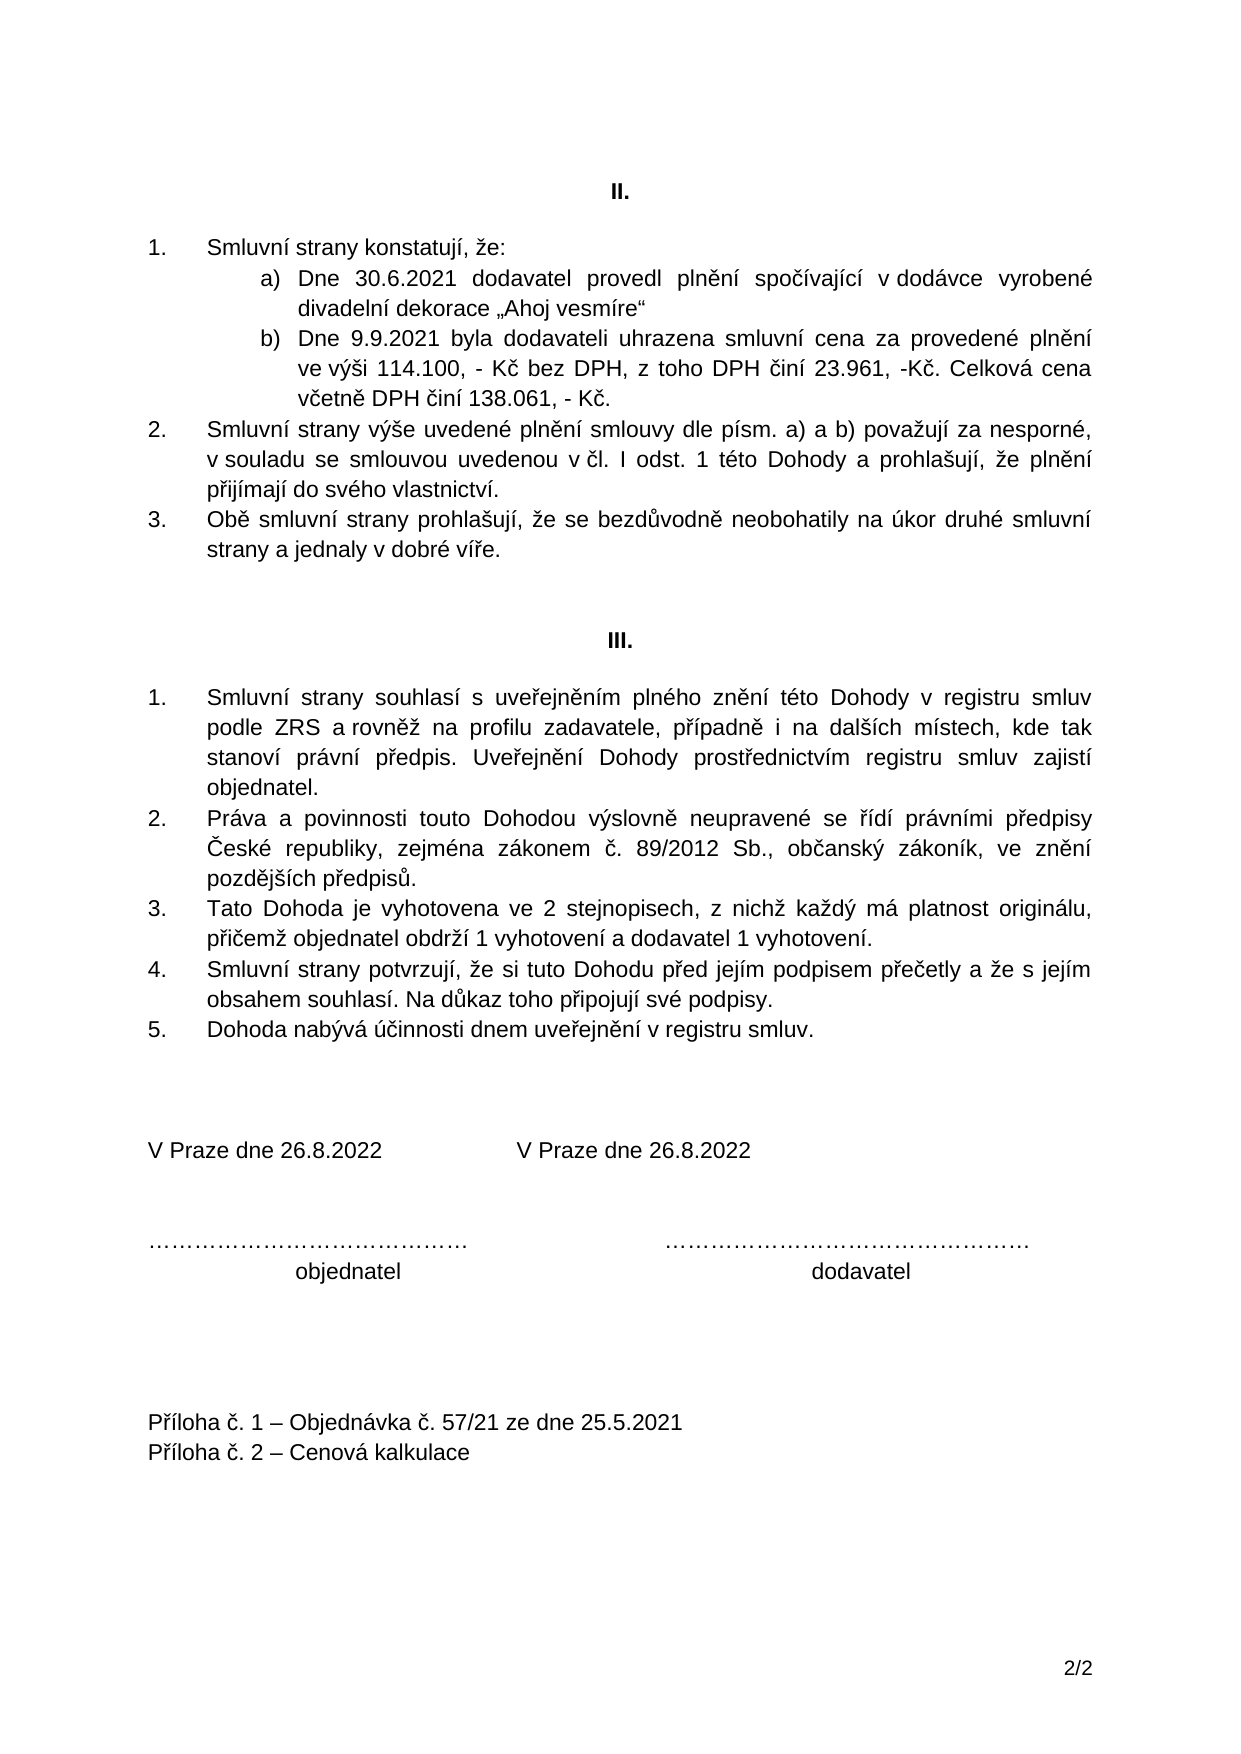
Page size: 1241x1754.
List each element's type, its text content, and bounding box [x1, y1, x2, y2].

list Dne 9.9.2021 byla dodavateli uhrazena smluvní cena za provedené plnění ve výši 114.100, - Kč bez DPH, z toho DPH činí 23.961, -Kč. Celková cena včetně DPH činí 138.061, - Kč. [260, 325, 1093, 412]
list Obě smluvní strany prohlašují, že se bezdůvodně neobohatily na úkor druhé smluvní strany a jednaly v dobré víře. [148, 506, 1093, 563]
list Smluvní strany výše uvedené plnění smlouvy dle písm. a) a b) považují za nesporné, v souladu se smlouvou uvedenou v čl. I odst. 1 této Dohody a prohlašují, že plnění přijímají do svého vlastnictví. [148, 416, 1093, 502]
text Příloha č. 1 – Objednávka č. 57/21 ze dne 25.5.2021 [148, 1409, 1093, 1435]
list Smluvní strany potvrzují, že si tuto Dohodu před jejím podpisem přečetly a že s jejím obsahem souhlasí. Na důkaz toho připojují své podpisy. [148, 956, 1093, 1012]
list Tato Dohoda je vyhotovena ve 2 stejnopisech, z nichž každý má platnost originálu, přičemž objednatel obdrží 1 vyhotovení a dodavatel 1 vyhotovení. [148, 895, 1093, 952]
text V Praze dne 26.8.2022 V Praze dne 26.8.2022 [148, 1137, 1093, 1163]
list Smluvní strany souhlasí s uveřejněním plného znění této Dohody v registru smluv podle ZRS a rovněž na profilu zadavatele, případně i na dalších místech, kde tak stanoví právní předpis. Uveřejnění Dohody prostřednictvím registru smluv zajistí objednatel. [148, 684, 1093, 801]
text objednatel dodavatel [221, 1258, 1093, 1284]
text II. [148, 178, 1093, 204]
text Příloha č. 2 – Cenová kalkulace [148, 1439, 1093, 1465]
list Dne 30.6.2021 dodavatel provedl plnění spočívající v dodávce vyrobené divadelní dekorace „Ahoj vesmíre“ [260, 264, 1093, 321]
list Dohoda nabývá účinnosti dnem uveřejnění v registru smluv. [148, 1016, 1093, 1042]
list Smluvní strany konstatují, že: [148, 234, 1093, 261]
text …………………………………… ………………………………………… [148, 1227, 1093, 1254]
text III. [148, 627, 1093, 653]
list Práva a povinnosti touto Dohodou výslovně neupravené se řídí právními předpisy České republiky, zejména zákonem č. 89/2012 Sb., občanský zákoník, ve znění pozdějších předpisů. [148, 804, 1093, 891]
